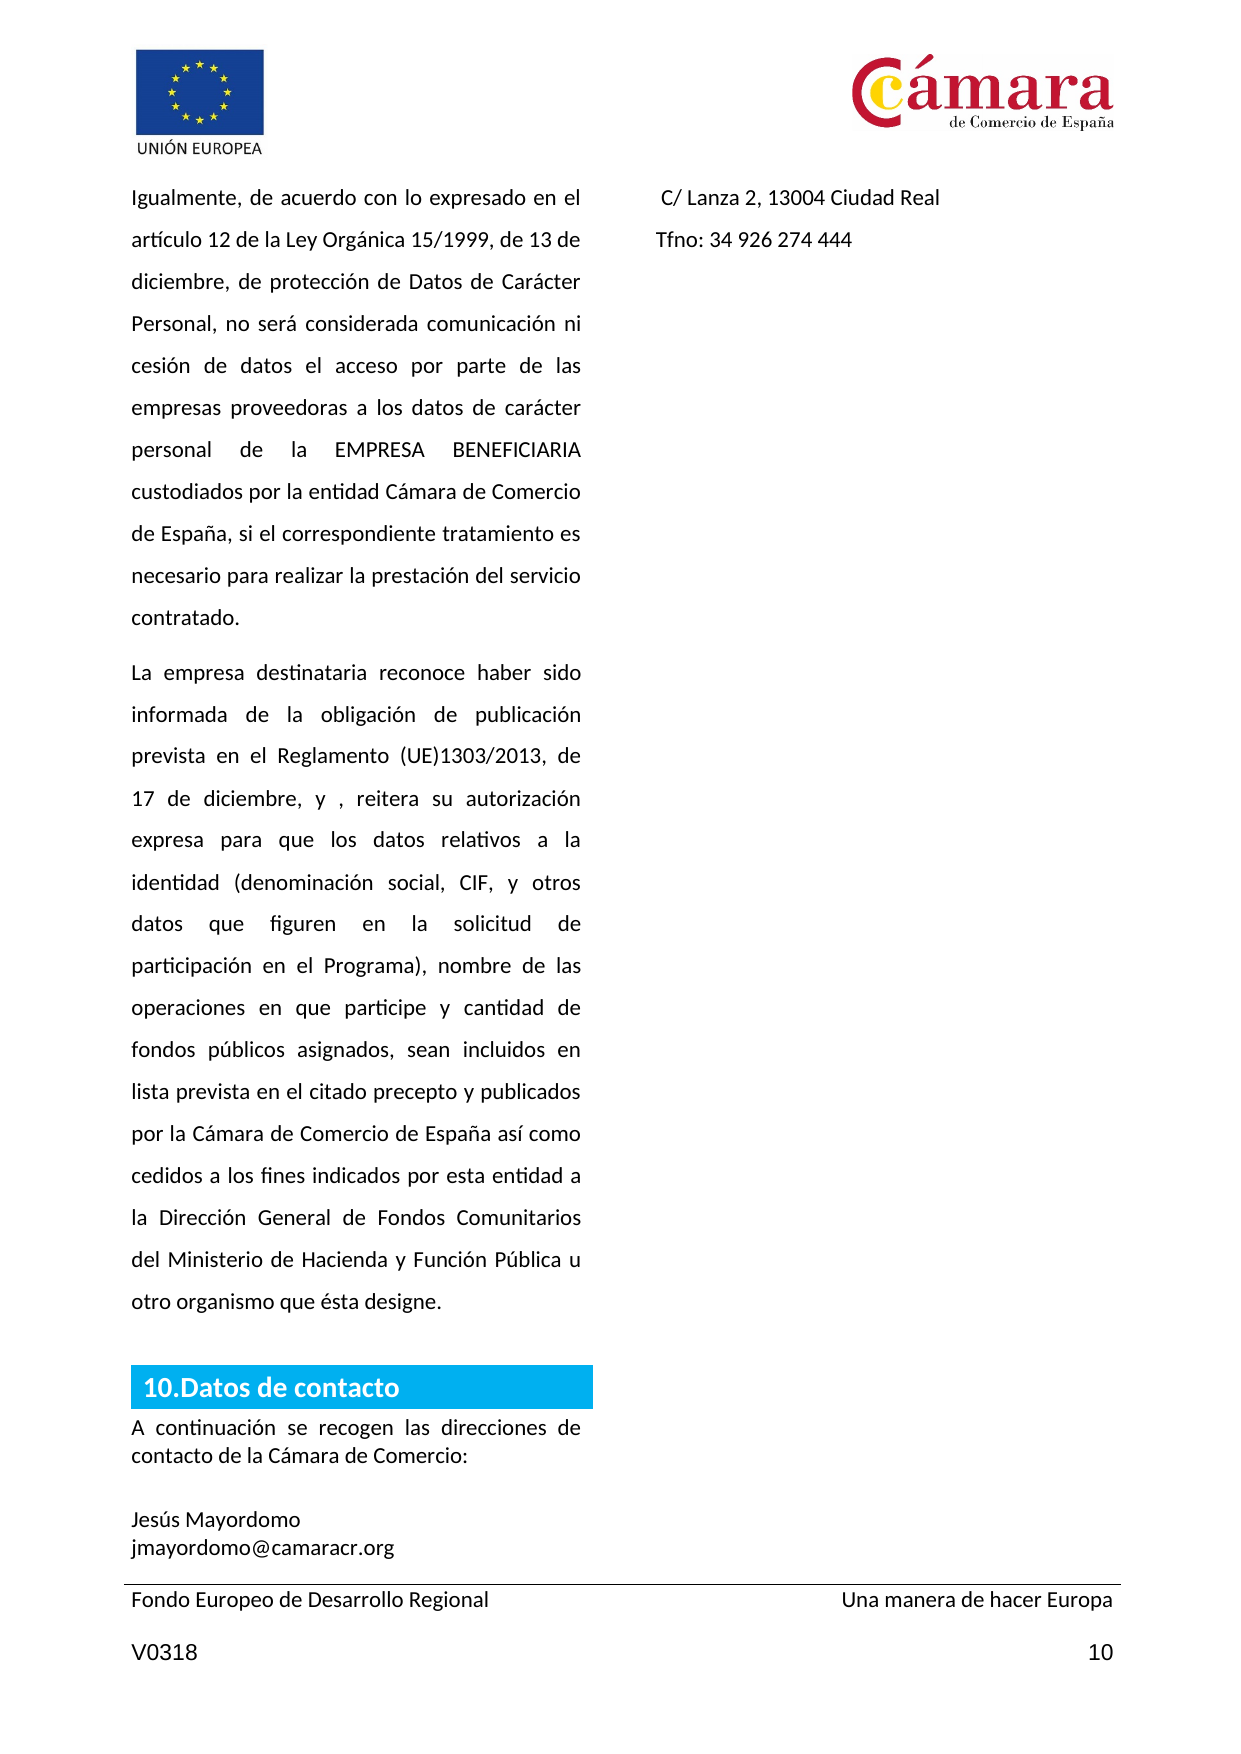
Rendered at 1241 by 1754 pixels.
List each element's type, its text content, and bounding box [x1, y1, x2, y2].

table_header Datos de contacto [131, 1365, 593, 1409]
picture [131, 44, 268, 160]
text Jesús Mayordomo [131, 1505, 582, 1533]
text C/ Lanza 2, 13004 Ciudad Real [656, 183, 1106, 211]
text Igualmente, de acuerdo con lo expresado en el artículo 12 de la Ley Orgánica 15/1999, de 13 de diciembre, de protección de Datos de Carácter Personal, no será considerada comunicación ni cesión de datos el acceso por parte de las empresas proveedoras a los datos de carácter personal de la EMPRESA BENEFICIARIA custodiados por la entidad Cámara de Comercio de España, si el correspondiente tratamiento es necesario para realizar la prestación del servicio contratado. [131, 183, 582, 631]
text A continuación se recogen las direcciones de contacto de la Cámara de Comercio: [131, 1413, 582, 1469]
text Tfno: 34 926 274 444 [656, 225, 1106, 253]
text La empresa destinataria reconoce haber sido informada de la obligación de publicación prevista en el Reglamento (UE)1303/2013, de 17 de diciembre, y , reitera su autorización expresa para que los datos relativos a la identidad (denominación social, CIF, y otros datos que figuren en la solicitud de participación en el Programa), nombre de las operaciones en que participe y cantidad de fondos públicos asignados, sean incluidos en lista prevista en el citado precepto y publicados por la Cámara de Comercio de España así como cedidos a los fines indicados por esta entidad a la Dirección General de Fondos Comunitarios del Ministerio de Hacienda y Función Pública u otro organismo que ésta designe. [131, 658, 582, 1315]
picture [852, 54, 1114, 131]
text jmayordomo@camaracr.org [131, 1533, 582, 1561]
